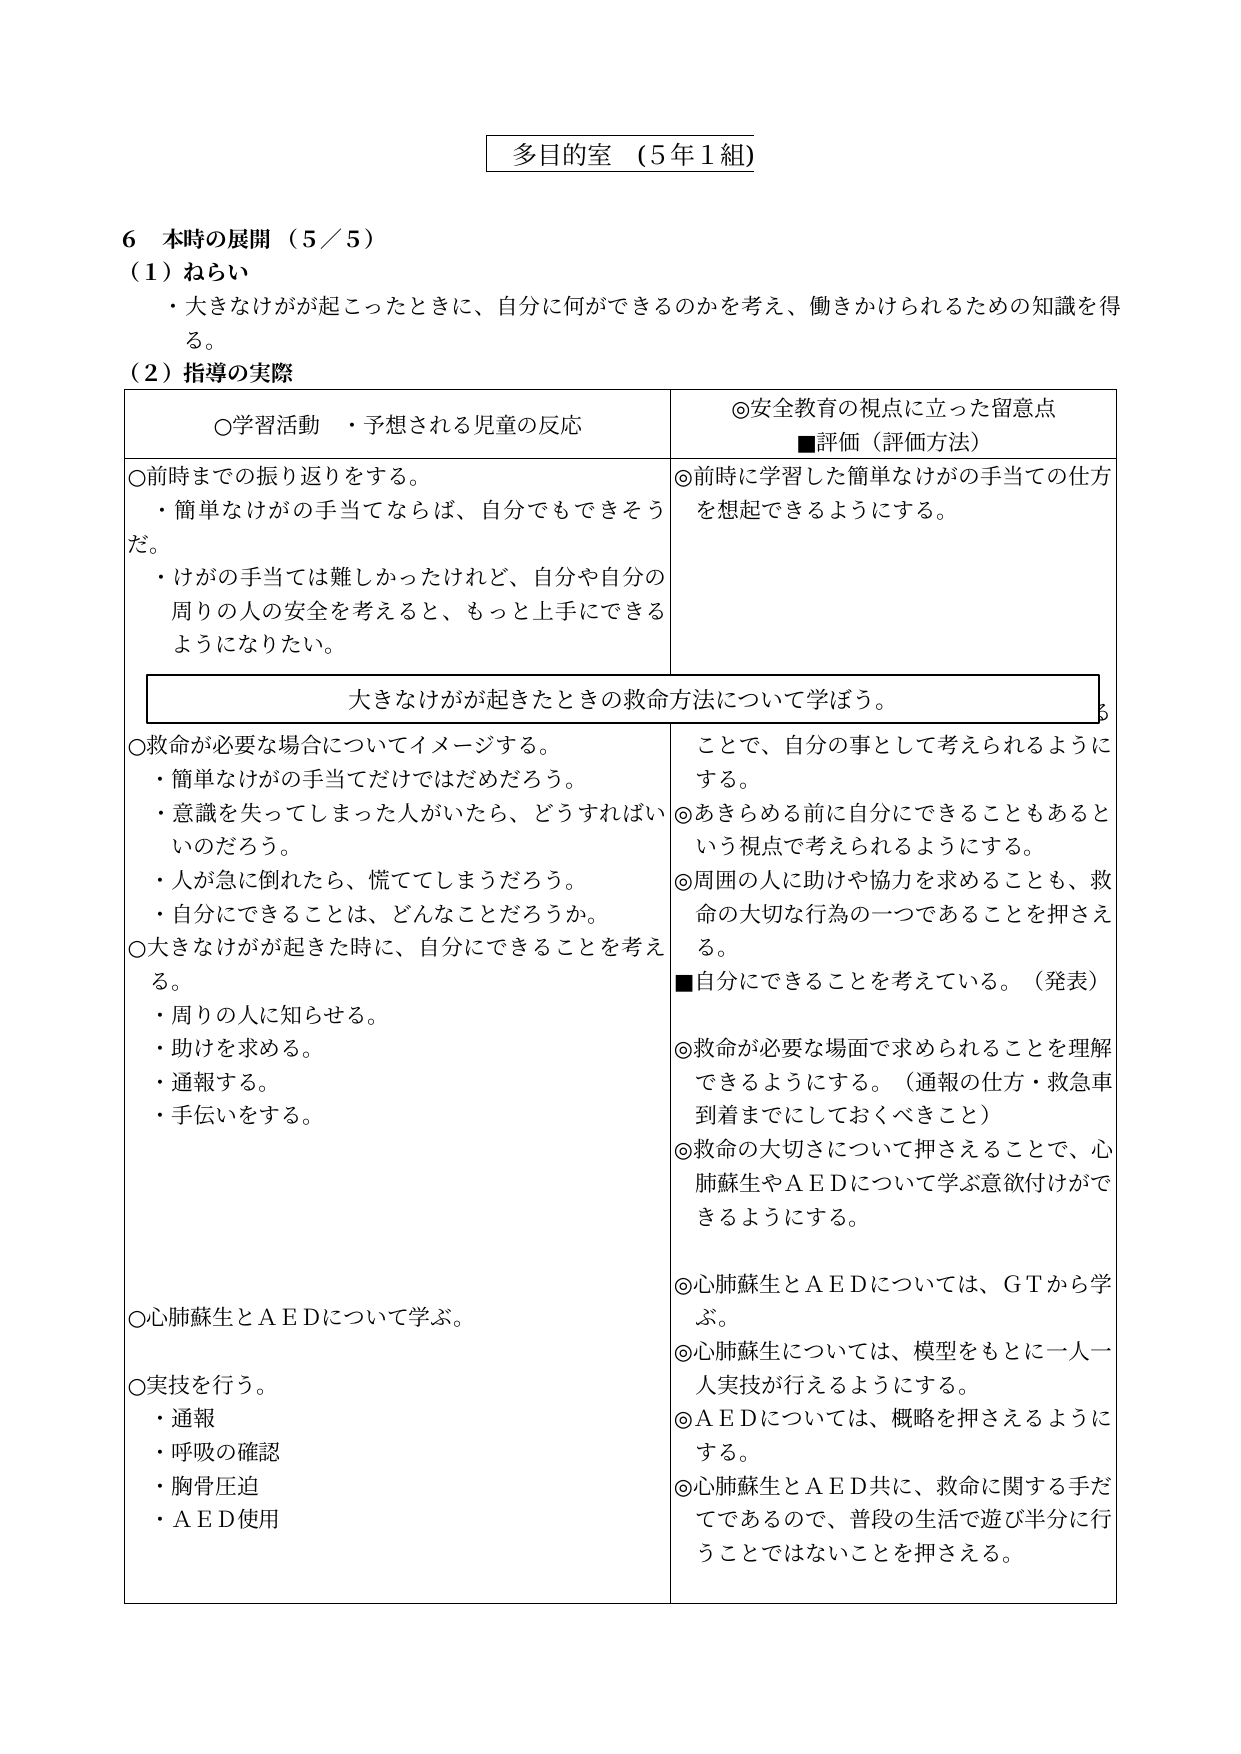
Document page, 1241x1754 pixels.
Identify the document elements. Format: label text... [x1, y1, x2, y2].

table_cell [671, 459, 1116, 1602]
text ６ 本時の展開 （５／５） [118, 221, 1122, 254]
text 多目的室 (５年１組) [118, 120, 1122, 187]
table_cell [125, 459, 670, 1602]
text （２）指導の実際 [118, 355, 1122, 389]
text （１）ねらい [118, 254, 1122, 288]
text ・大きなけがが起こったときに、自分に何ができるのかを考え、働きかけられるための知識を得る。 [118, 288, 1122, 355]
table_header ◎安全教育の視点に立った留意点 ■評価（評価方法） [671, 390, 1116, 457]
table_header ○学習活動 ・予想される児童の反応 [125, 390, 670, 457]
